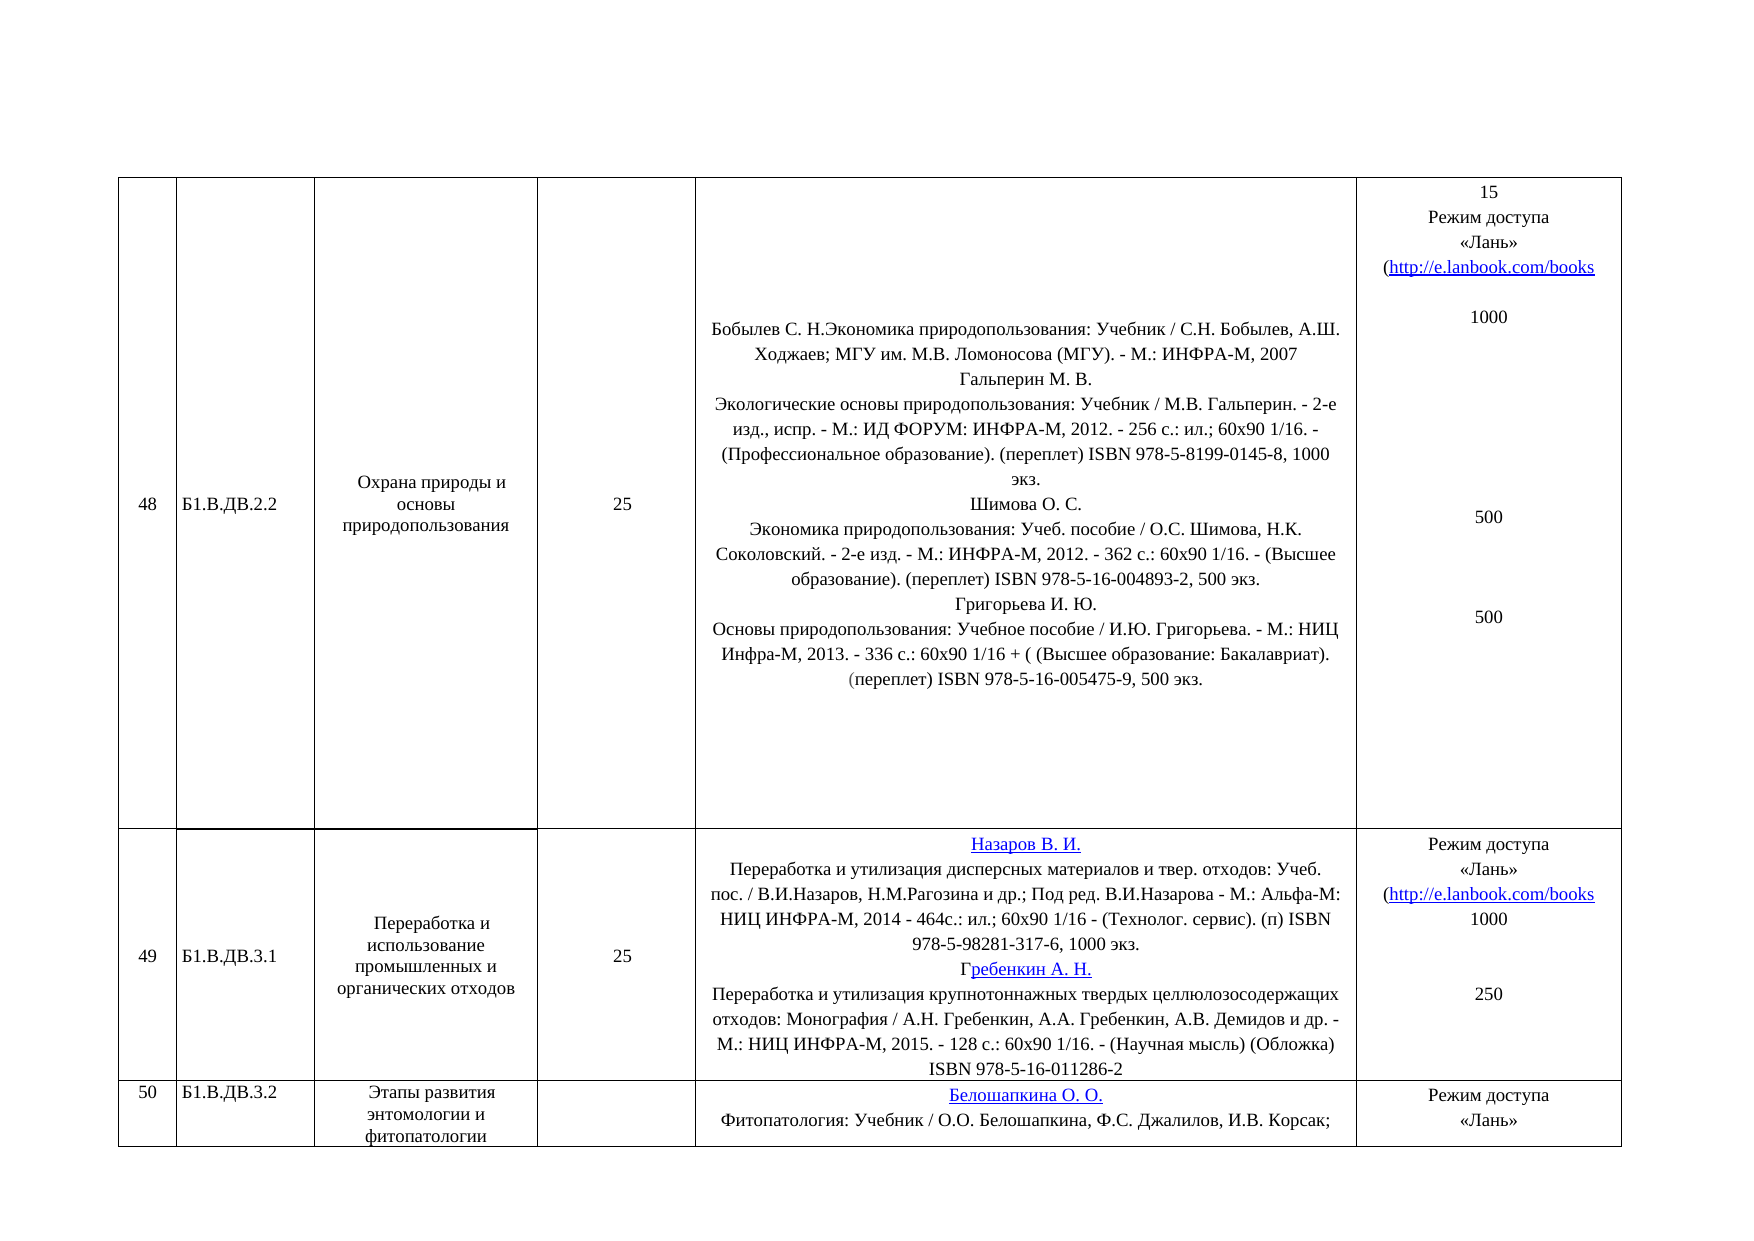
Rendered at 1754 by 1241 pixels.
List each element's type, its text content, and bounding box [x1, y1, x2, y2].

table_cell Бобылев С. Н.Экономика природопользования: Учебник / С.Н. Бобылев, А.Ш. Ходжаев; МГУ им. М.В. Ломоносова (МГУ). - М.: ИНФРА-М, 2007 Гальперин М. В. Экологические основы природопользования: Учебник / М.В. Гальперин. - 2-e изд., испр. - М.: ИД ФОРУМ: ИНФРА-М, 2012. - 256 с.: ил.; 60x90 1/16. - (Профессиональное образование). (переплет) ISBN 978-5-8199-0145-8, 1000 экз. Шимова О. С. Экономика природопользования: Учеб. пособие / О.С. Шимова, Н.К. Соколовский. - 2-e изд. - М.: ИНФРА-М, 2012. - 362 с.: 60x90 1/16. - (Высшее образование). (переплет) ISBN 978-5-16-004893-2, 500 экз. Григорьева И. Ю. Основы природопользования: Учебное пособие / И.Ю. Григорьева. - М.: НИЦ Инфра-М, 2013. - 336 с.: 60x90 1/16 + ( (Высшее образование: Бакалавриат). (переплет) ISBN 978-5-16-005475-9, 500 экз. [696, 178, 1356, 828]
table_cell 25 [538, 178, 695, 828]
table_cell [1357, 1081, 1621, 1146]
table_cell Б1.В.ДВ.2.2 [177, 178, 314, 828]
table_cell 48 [119, 178, 176, 828]
table_cell Режим доступа «Лань» (http://e.lanbook.com/books 1000 250 [1357, 829, 1621, 1080]
table_cell Б1.В.ДВ.3.2 [177, 1081, 314, 1146]
table_cell [538, 1081, 695, 1146]
table_cell Б1.В.ДВ.3.1 [177, 830, 314, 1080]
table_cell 25 [538, 829, 695, 1080]
table_cell 49 [119, 829, 176, 1080]
table_cell 15 Режим доступа «Лань» (http://e.lanbook.com/books 1000 500 500 [1357, 178, 1621, 828]
table_cell Охрана природы и основы природопользования [315, 178, 537, 828]
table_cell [696, 1081, 1356, 1146]
table_cell Назаров В. И. Переработка и утилизация дисперсных материалов и твер. отходов: Учеб. пос. / В.И.Назаров, Н.М.Рагозина и др.; Под ред. В.И.Назарова - М.: Альфа-М: НИЦ ИНФРА-М, 2014 - 464с.: ил.; 60x90 1/16 - (Технолог. сервис). (п) ISBN 978-5-98281-317-6, 1000 экз. Гребенкин А. Н. Переработка и утилизация крупнотоннажных твердых целлюлозосодержащих отходов: Монография / А.Н. Гребенкин, А.А. Гребенкин, А.В. Демидов и др. - М.: НИЦ ИНФРА-М, 2015. - 128 с.: 60x90 1/16. - (Научная мысль) (Обложка) ISBN 978-5-16-011286-2 [696, 829, 1356, 1080]
table_cell Переработка и использование промышленных и органических отходов [315, 830, 537, 1080]
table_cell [315, 1081, 537, 1146]
table_cell 50 [119, 1081, 176, 1146]
